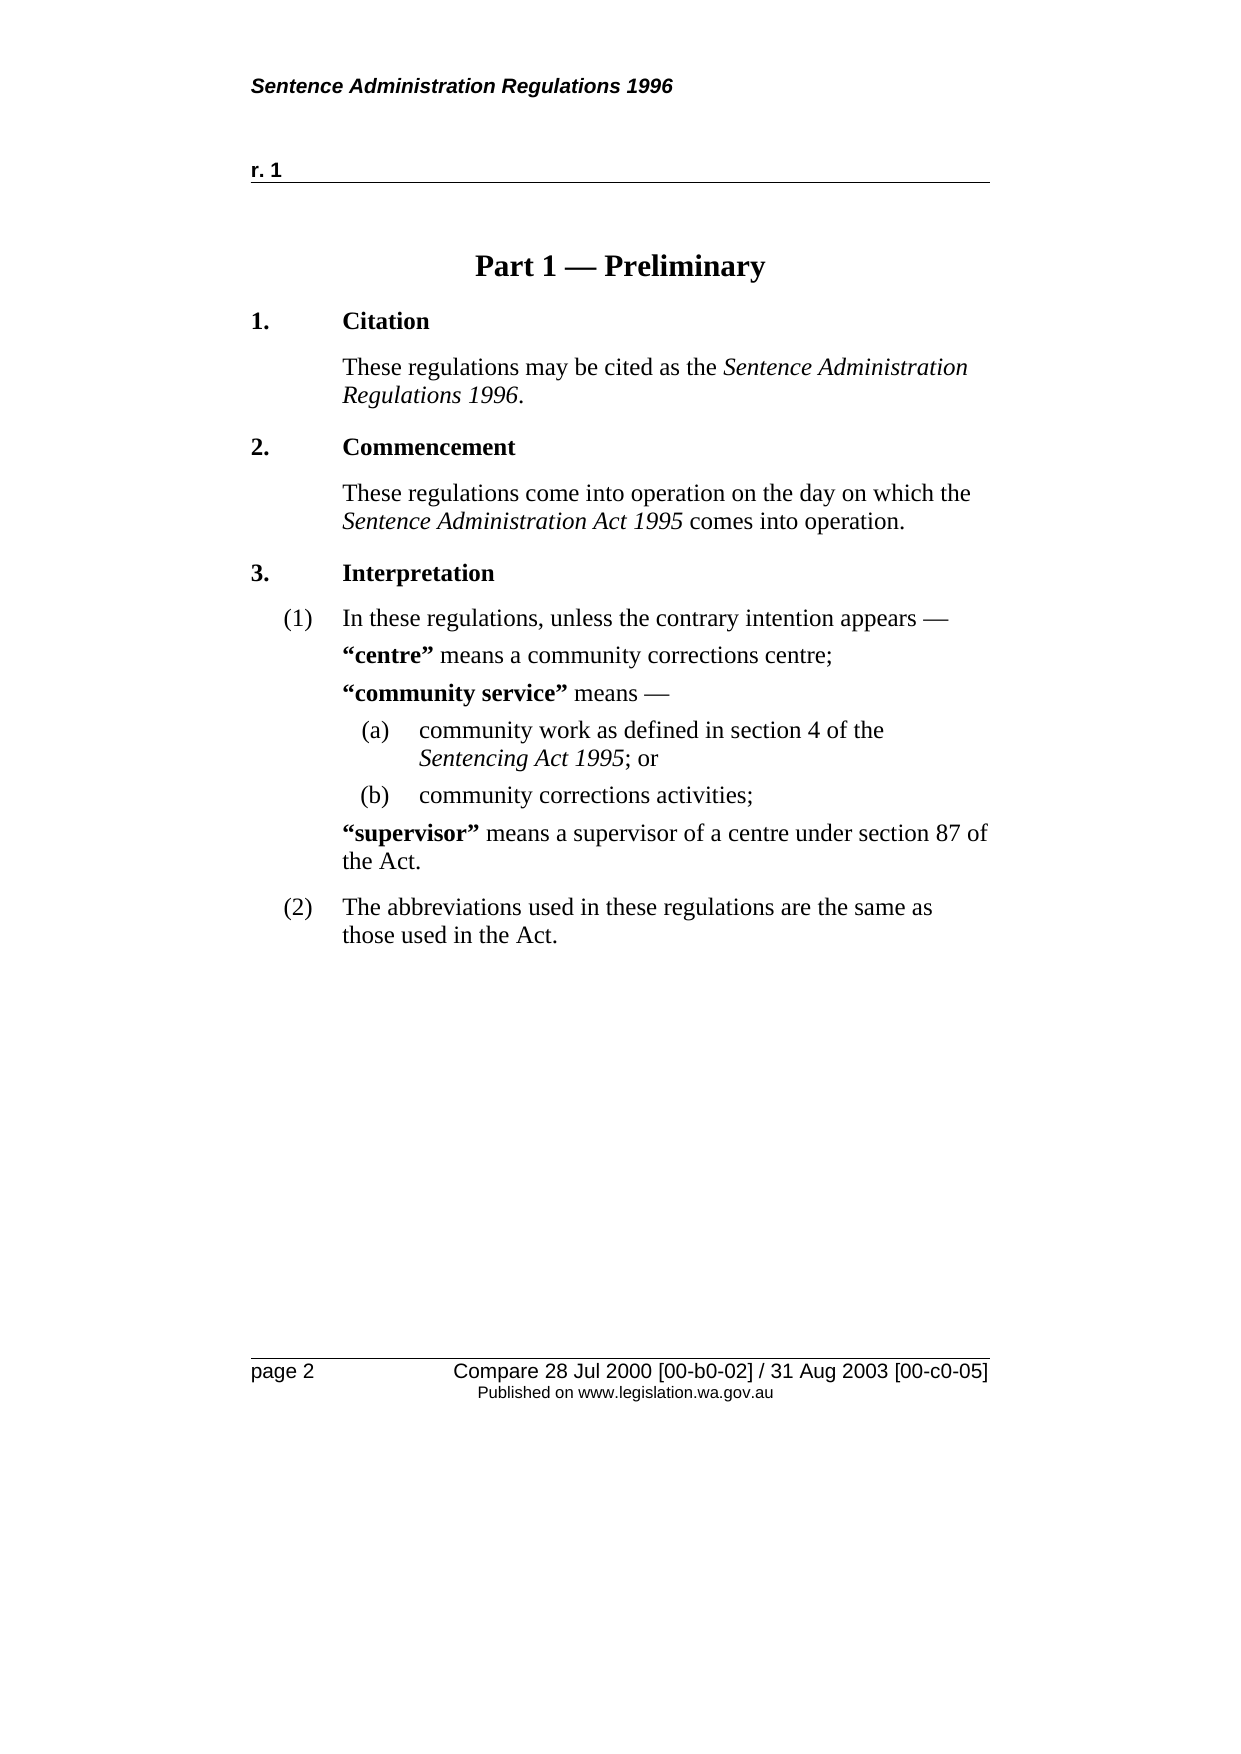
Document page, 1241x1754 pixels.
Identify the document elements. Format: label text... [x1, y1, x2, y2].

text (b) community corrections activities; [251, 781, 990, 809]
text These regulations come into operation on the day on which the Sentence Administration Act 1995 comes into operation. [251, 478, 990, 535]
subtitle 1. Citation [251, 306, 990, 335]
text “centre” means a community corrections centre; [251, 641, 990, 669]
text “community service” means — [251, 678, 990, 706]
text (a) community work as defined in section 4 of the Sentencing Act 1995; or [251, 715, 990, 772]
subtitle Part 1 — Preliminary [251, 247, 990, 283]
text “supervisor” means a supervisor of a centre under section 87 of the Act. [251, 818, 990, 875]
text (2) The abbreviations used in these regulations are the same as those used in the Act. [251, 892, 990, 949]
text (1) In these regulations, unless the contrary intention appears — [251, 603, 990, 632]
text These regulations may be cited as the Sentence Administration Regulations 1996. [251, 352, 990, 409]
subtitle 3. Interpretation [251, 558, 990, 587]
subtitle 2. Commencement [251, 432, 990, 461]
